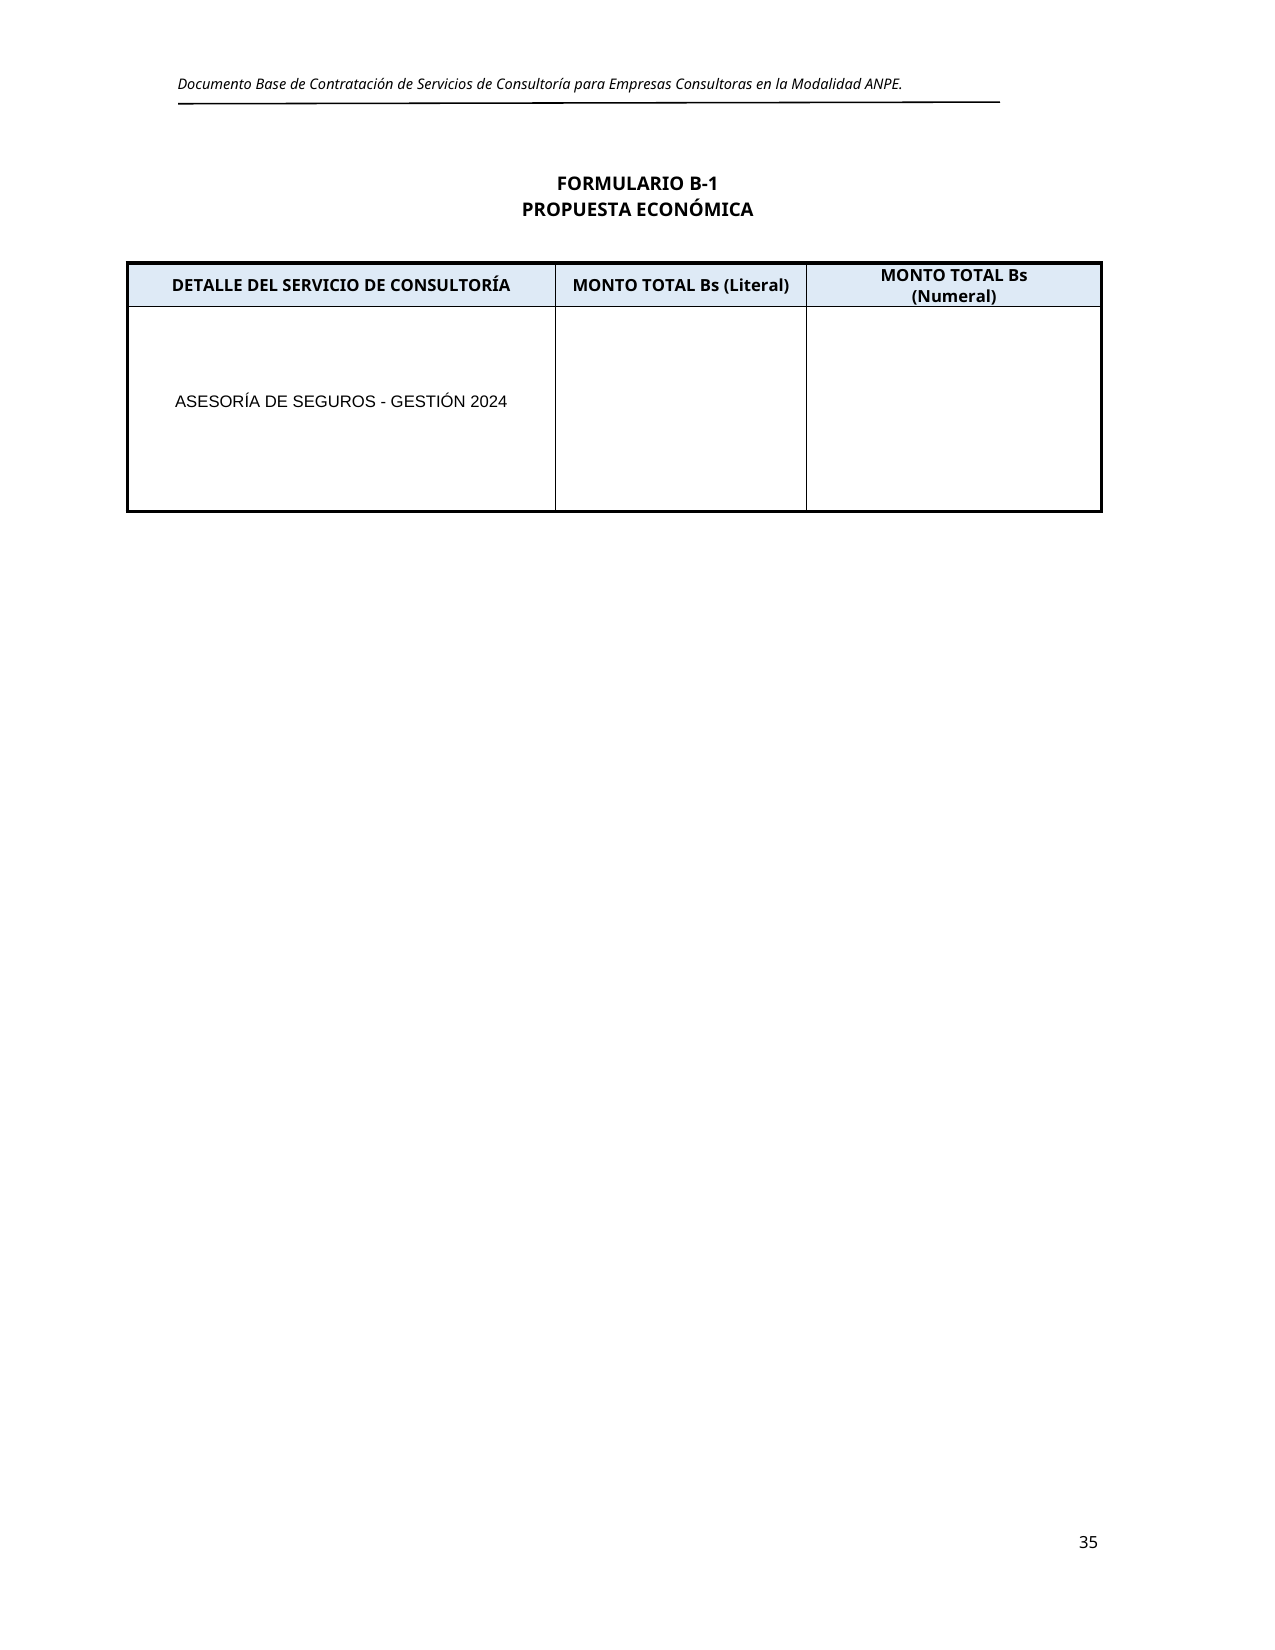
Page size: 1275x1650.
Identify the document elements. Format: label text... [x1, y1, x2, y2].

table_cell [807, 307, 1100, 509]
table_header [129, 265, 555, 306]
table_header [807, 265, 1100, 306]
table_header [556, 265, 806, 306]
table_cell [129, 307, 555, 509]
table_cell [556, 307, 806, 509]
text PROPUESTA ECONÓMICA [177, 196, 1098, 221]
text FORMULARIO B-1 [177, 170, 1098, 196]
